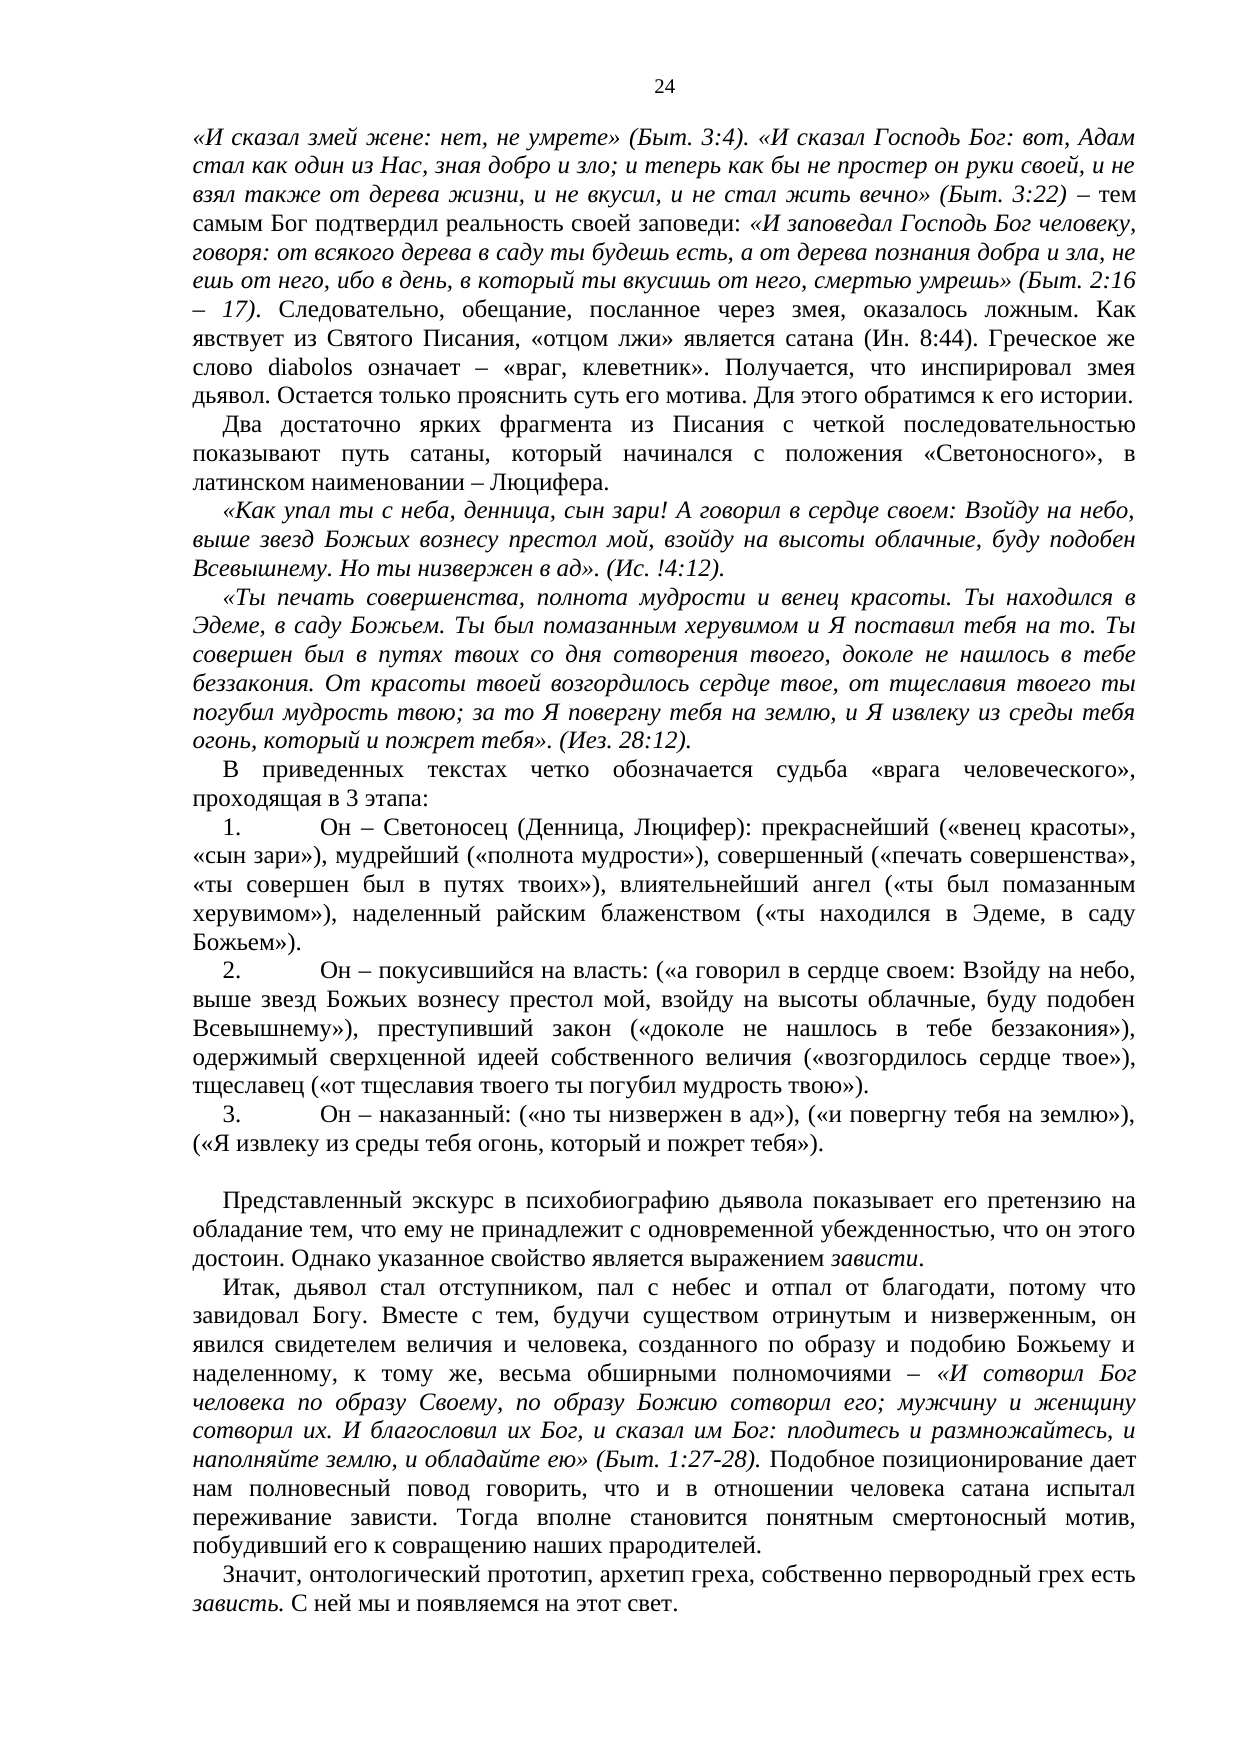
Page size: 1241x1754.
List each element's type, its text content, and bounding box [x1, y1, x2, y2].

text Два достаточно ярких фрагмента из Писания с четкой последовательностью показывают путь сатаны, который начинался с положения «Светоносного», в латинском наименовании – Люцифера. [192, 409, 1137, 496]
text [192, 122, 1137, 409]
text «Ты печать совершенства, полнота мудрости и венец красоты. Ты находился в Эдеме, в саду Божьем. Ты был помазанным херувимом и Я поставил тебя на то. Ты совершен был в путях твоих со дня сотворения твоего, доколе не нашлось в тебе беззакония. От красоты твоей возгордилось сердце твое, от тщеславия твоего ты погубил мудрость твою; за то Я повергну тебя на землю, и Я извлеку из среды тебя огонь, который и пожрет тебя». (Иез. 28:12). [192, 582, 1137, 754]
list Он – Светоносец (Денница, Люцифер): прекраснейший («венец красоты», «сын зари»), мудрейший («полнота мудрости»), совершенный («печать совершенства», «ты совершен был в путях твоих»), влиятельнейший ангел («ты был помазанным херувимом»), наделенный райским блаженством («ты находился в Эдеме, в саду Божьем»). [192, 812, 1137, 956]
text «Как упал ты с неба, денница, сын зари! А говорил в сердце своем: Взойду на небо, выше звезд Божьих вознесу престол мой, взойду на высоты облачные, буду подобен Всевышнему. Но ты низвержен в ад». (Ис. !4:12). [192, 496, 1137, 582]
list Он – покусившийся на власть: («а говорил в сердце своем: Взойду на небо, выше звезд Божьих вознесу престол мой, взойду на высоты облачные, буду подобен Всевышнему»), преступивший закон («доколе не нашлось в тебе беззакония»), одержимый сверхценной идеей собственного величия («возгордилось сердце твое»), тщеславец («от тщеславия твоего ты погубил мудрость твою»). [192, 956, 1137, 1099]
list Он – наказанный: («но ты низвержен в ад»), («и повергну тебя на землю»), («Я извлеку из среды тебя огонь, который и пожрет тебя»). [192, 1099, 1137, 1157]
text В приведенных текстах четко обозначается судьба «врага человеческого», проходящая в 3 этапа: [192, 754, 1137, 812]
text Представленный экскурс в психобиографию дьявола показывает его претензию на обладание тем, что ему не принадлежит с одновременной убежденностью, что он этого достоин. Однако указанное свойство является выражением зависти. [192, 1186, 1137, 1272]
text Итак, дьявол стал отступником, пал с небес и отпал от благодати, потому что завидовал Богу. Вместе с тем, будучи существом отринутым и низверженным, он явился свидетелем величия и человека, созданного по образу и подобию Божьему и наделенному, к тому же, весьма обширными полномочиями – «И сотворил Бог человека по образу Своему, по образу Божию сотворил его; мужчину и женщину сотворил их. И благословил их Бог, и сказал им Бог: плодитесь и размножайтесь, и наполняйте землю, и обладайте ею» (Быт. 1:27-28). Подобное позиционирование дает нам полновесный повод говорить, что и в отношении человека сатана испытал переживание зависти. Тогда вполне становится понятным смертоносный мотив, побудивший его к совращению наших прародителей. [192, 1272, 1137, 1559]
text Значит, онтологический прототип, архетип греха, собственно первородный грех есть зависть. С ней мы и появляемся на этот свет. [192, 1559, 1137, 1617]
